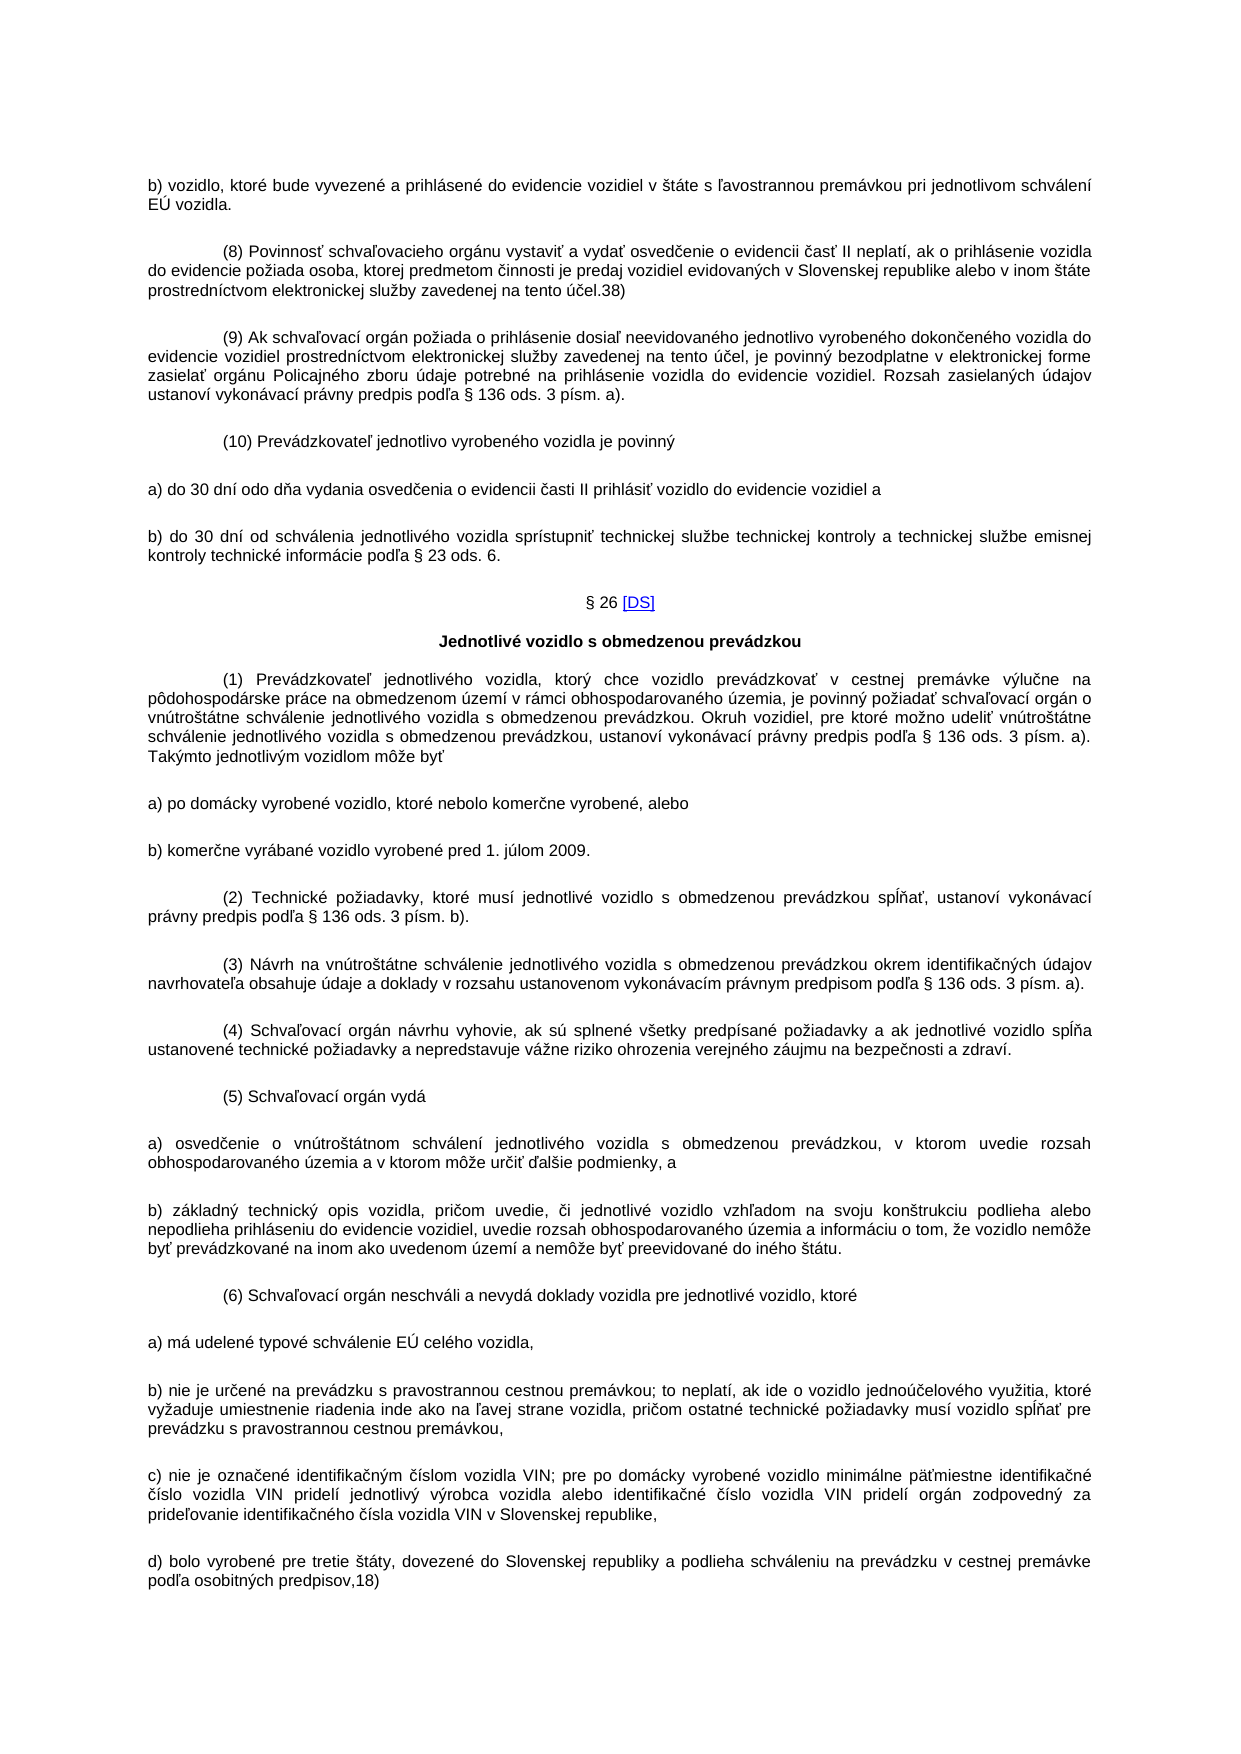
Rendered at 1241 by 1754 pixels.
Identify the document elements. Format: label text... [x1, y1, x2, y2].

text b) do 30 dní od schválenia jednotlivého vozidla sprístupniť technickej službe technickej kontroly a technickej službe emisnej kontroly technické informácie podľa § 23 ods. 6. [148, 527, 1092, 565]
text Jednotlivé vozidlo s obmedzenou prevádzkou [148, 631, 1092, 651]
text b) základný technický opis vozidla, pričom uvedie, či jednotlivé vozidlo vzhľadom na svoju konštrukciu podlieha alebo nepodlieha prihláseniu do evidencie vozidiel, uvedie rozsah obhospodarovaného územia a informáciu o tom, že vozidlo nemôže byť prevádzkované na inom ako uvedenom území a nemôže byť preevidované do iného štátu. [148, 1201, 1092, 1258]
text (2) Technické požiadavky, ktoré musí jednotlivé vozidlo s obmedzenou prevádzkou spĺňať, ustanoví vykonávací právny predpis podľa § 136 ods. 3 písm. b). [148, 888, 1092, 926]
text (6) Schvaľovací orgán neschváli a nevydá doklady vozidla pre jednotlivé vozidlo, ktoré [148, 1286, 1092, 1305]
text (3) Návrh na vnútroštátne schválenie jednotlivého vozidla s obmedzenou prevádzkou okrem identifikačných údajov navrhovateľa obsahuje údaje a doklady v rozsahu ustanovenom vykonávacím právnym predpisom podľa § 136 ods. 3 písm. a). [148, 954, 1092, 993]
text (4) Schvaľovací orgán návrhu vyhovie, ak sú splnené všetky predpísané požiadavky a ak jednotlivé vozidlo spĺňa ustanovené technické požiadavky a nepredstavuje vážne riziko ohrozenia verejného záujmu na bezpečnosti a zdraví. [148, 1021, 1092, 1059]
text (1) Prevádzkovateľ jednotlivého vozidla, ktorý chce vozidlo prevádzkovať v cestnej premávke výlučne na pôdohospodárske práce na obmedzenom území v rámci obhospodarovaného územia, je povinný požiadať schvaľovací orgán o vnútroštátne schválenie jednotlivého vozidla s obmedzenou prevádzkou. Okruh vozidiel, pre ktoré možno udeliť vnútroštátne schválenie jednotlivého vozidla s obmedzenou prevádzkou, ustanoví vykonávací právny predpis podľa § 136 ods. 3 písm. a). Takýmto jednotlivým vozidlom môže byť [148, 670, 1092, 766]
text b) nie je určené na prevádzku s pravostrannou cestnou premávkou; to neplatí, ak ide o vozidlo jednoúčelového využitia, ktoré vyžaduje umiestnenie riadenia inde ako na ľavej strane vozidla, pričom ostatné technické požiadavky musí vozidlo spĺňať pre prevádzku s pravostrannou cestnou premávkou, [148, 1380, 1092, 1438]
text (5) Schvaľovací orgán vydá [148, 1087, 1092, 1106]
text a) má udelené typové schválenie EÚ celého vozidla, [148, 1333, 1092, 1352]
text a) do 30 dní odo dňa vydania osvedčenia o evidencii časti II prihlásiť vozidlo do evidencie vozidiel a [148, 479, 1092, 499]
text (9) Ak schvaľovací orgán požiada o prihlásenie dosiaľ neevidovaného jednotlivo vyrobeného dokončeného vozidla do evidencie vozidiel prostredníctvom elektronickej služby zavedenej na tento účel, je povinný bezodplatne v elektronickej forme zasielať orgánu Policajného zboru údaje potrebné na prihlásenie vozidla do evidencie vozidiel. Rozsah zasielaných údajov ustanoví vykonávací právny predpis podľa § 136 ods. 3 písm. a). [148, 328, 1092, 404]
text a) osvedčenie o vnútroštátnom schválení jednotlivého vozidla s obmedzenou prevádzkou, v ktorom uvedie rozsah obhospodarovaného územia a v ktorom môže určiť ďalšie podmienky, a [148, 1134, 1092, 1172]
text (8) Povinnosť schvaľovacieho orgánu vystaviť a vydať osvedčenie o evidencii časť II neplatí, ak o prihlásenie vozidla do evidencie požiada osoba, ktorej predmetom činnosti je predaj vozidiel evidovaných v Slovenskej republike alebo v inom štáte prostredníctvom elektronickej služby zavedenej na tento účel.38) [148, 242, 1092, 299]
text § 26 [DS] [148, 593, 1092, 612]
text a) po domácky vyrobené vozidlo, ktoré nebolo komerčne vyrobené, alebo [148, 793, 1092, 813]
text (10) Prevádzkovateľ jednotlivo vyrobeného vozidla je povinný [148, 432, 1092, 451]
text c) nie je označené identifikačným číslom vozidla VIN; pre po domácky vyrobené vozidlo minimálne päťmiestne identifikačné číslo vozidla VIN pridelí jednotlivý výrobca vozidla alebo identifikačné číslo vozidla VIN pridelí orgán zodpovedný za prideľovanie identifikačného čísla vozidla VIN v Slovenskej republike, [148, 1466, 1092, 1523]
text d) bolo vyrobené pre tretie štáty, dovezené do Slovenskej republiky a podlieha schváleniu na prevádzku v cestnej premávke podľa osobitných predpisov,18) [148, 1551, 1092, 1590]
text b) vozidlo, ktoré bude vyvezené a prihlásené do evidencie vozidiel v štáte s ľavostrannou premávkou pri jednotlivom schválení EÚ vozidla. [148, 176, 1092, 214]
text b) komerčne vyrábané vozidlo vyrobené pred 1. júlom 2009. [148, 841, 1092, 860]
